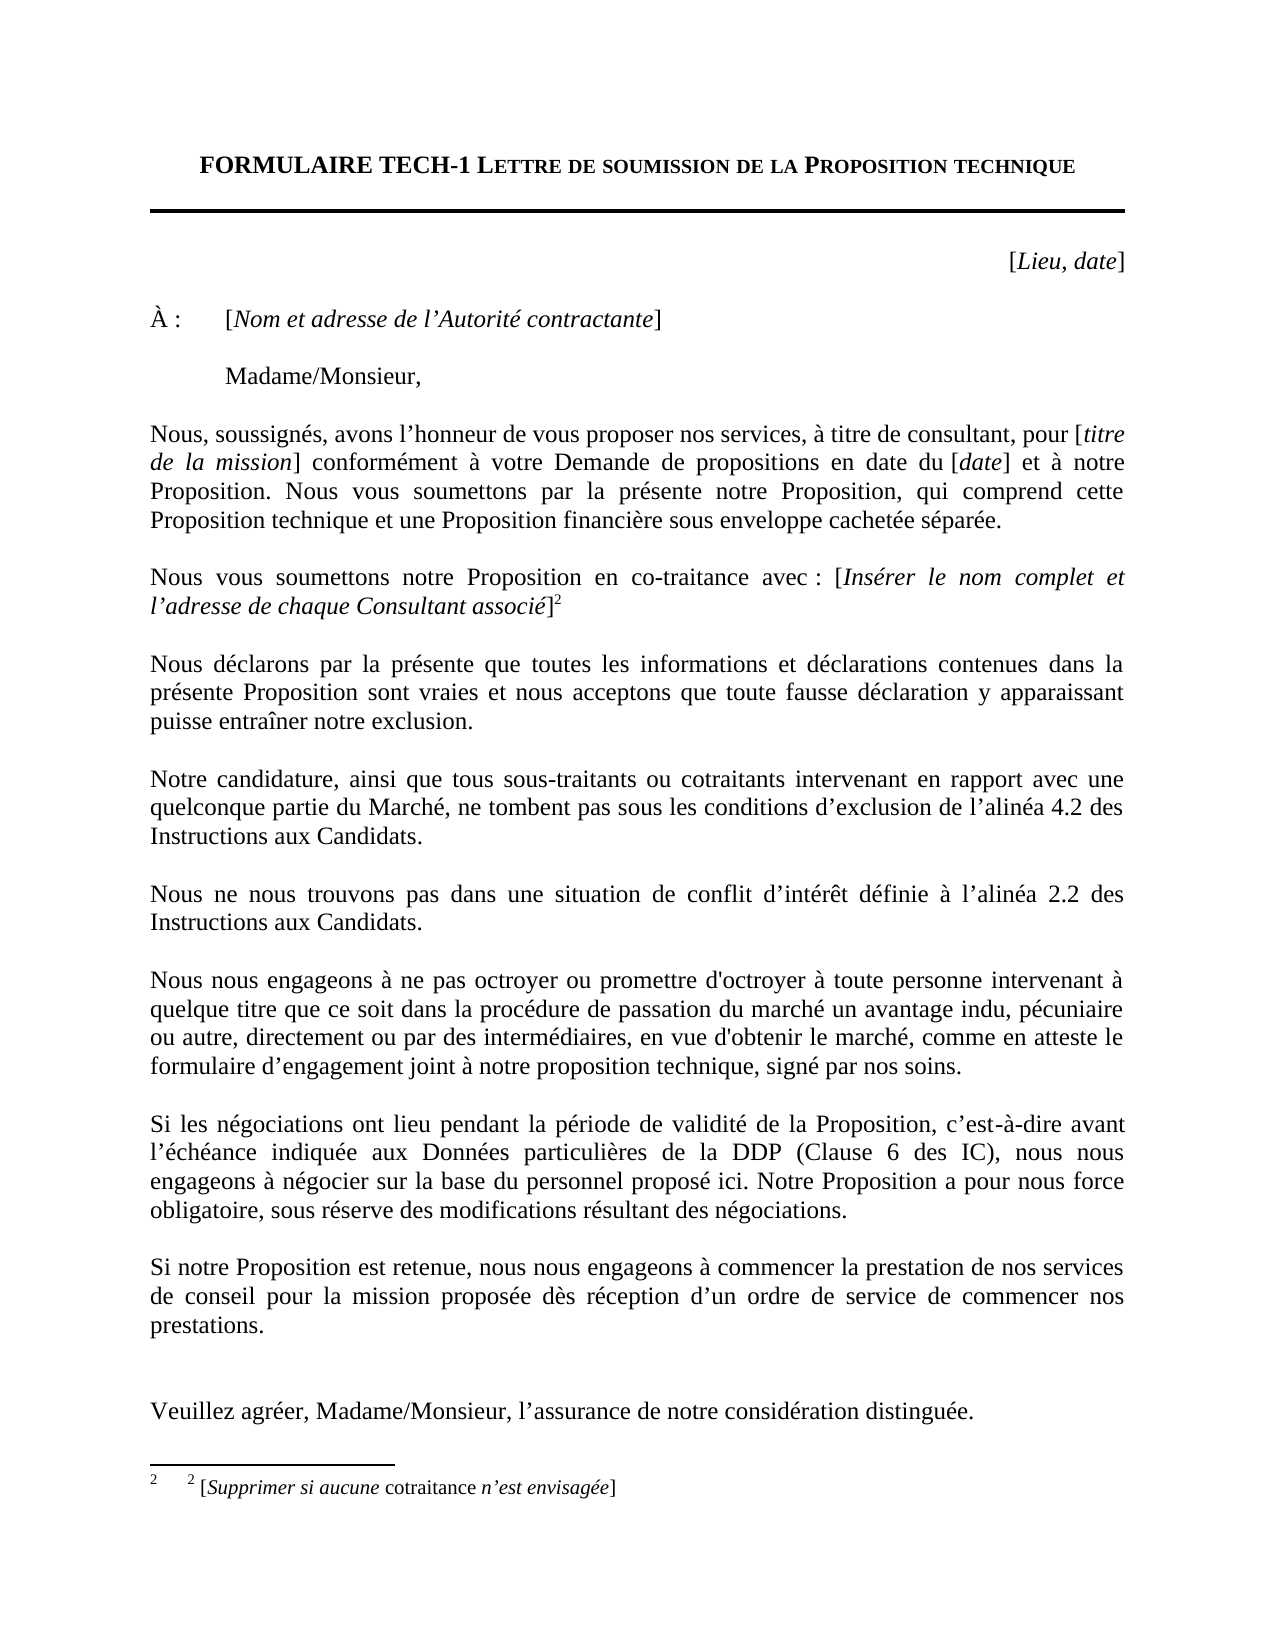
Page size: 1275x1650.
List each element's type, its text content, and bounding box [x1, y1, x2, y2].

text [Lieu, date] [150, 246, 1125, 275]
text Notre candidature, ainsi que tous sous-traitants ou cotraitants intervenant en rapport avec une quelconque partie du Marché, ne tombent pas sous les conditions d’exclusion de l’alinéa 4.2 des Instructions aux Candidats. [150, 764, 1125, 850]
text Si les négociations ont lieu pendant la période de validité de la Proposition, c’est-à-dire avant l’échéance indiquée aux Données particulières de la DDP (Clause 6 des IC), nous nous engageons à négocier sur la base du personnel proposé ici. Notre Proposition a pour nous force obligatoire, sous réserve des modifications résultant des négociations. [150, 1109, 1125, 1224]
text Nous déclarons par la présente que toutes les informations et déclarations contenues dans la présente Proposition sont vraies et nous acceptons que toute fausse déclaration y apparaissant puisse entraîner notre exclusion. [150, 649, 1125, 735]
text Nous ne nous trouvons pas dans une situation de conflit d’intérêt définie à l’alinéa 2.2 des Instructions aux Candidats. [150, 879, 1125, 936]
text À : [Nom et adresse de l’Autorité contractante] [150, 304, 1125, 332]
text Si notre Proposition est retenue, nous nous engageons à commencer la prestation de nos services de conseil pour la mission proposée dès réception d’un ordre de service de commencer nos prestations. [150, 1252, 1125, 1339]
text Veuillez agréer, Madame/Monsieur, l’assurance de notre considération distinguée. [150, 1396, 1125, 1425]
text FORMULAIRE -1 Lettre de soumission de la Proposition technique [150, 150, 1125, 179]
text Nous, soussignés, avons l’honneur de vous proposer nos services, à titre de consultant, pour [titre de la mission] conformément à votre Demande de propositions en date du [date] et à notre Proposition. Nous vous soumettons par la présente notre Proposition, qui comprend cette Proposition technique et une Proposition financière sous enveloppe cachetée séparée. [150, 419, 1125, 534]
text Nous vous soumettons notre Proposition en co-traitance avec : [Insérer le nom complet et l’adresse de chaque Consultant associé]2 [150, 562, 1125, 620]
text Nous nous engageons à ne pas octroyer ou promettre d'octroyer à toute personne intervenant à quelque titre que ce soit dans la procédure de passation du marché un avantage indu, pécuniaire ou autre, directement ou par des intermédiaires, en vue d'obtenir le marché, comme en atteste le formulaire d’engagement joint à notre proposition technique, signé par nos soins. [150, 965, 1125, 1080]
text Madame/Monsieur, [150, 361, 1125, 390]
